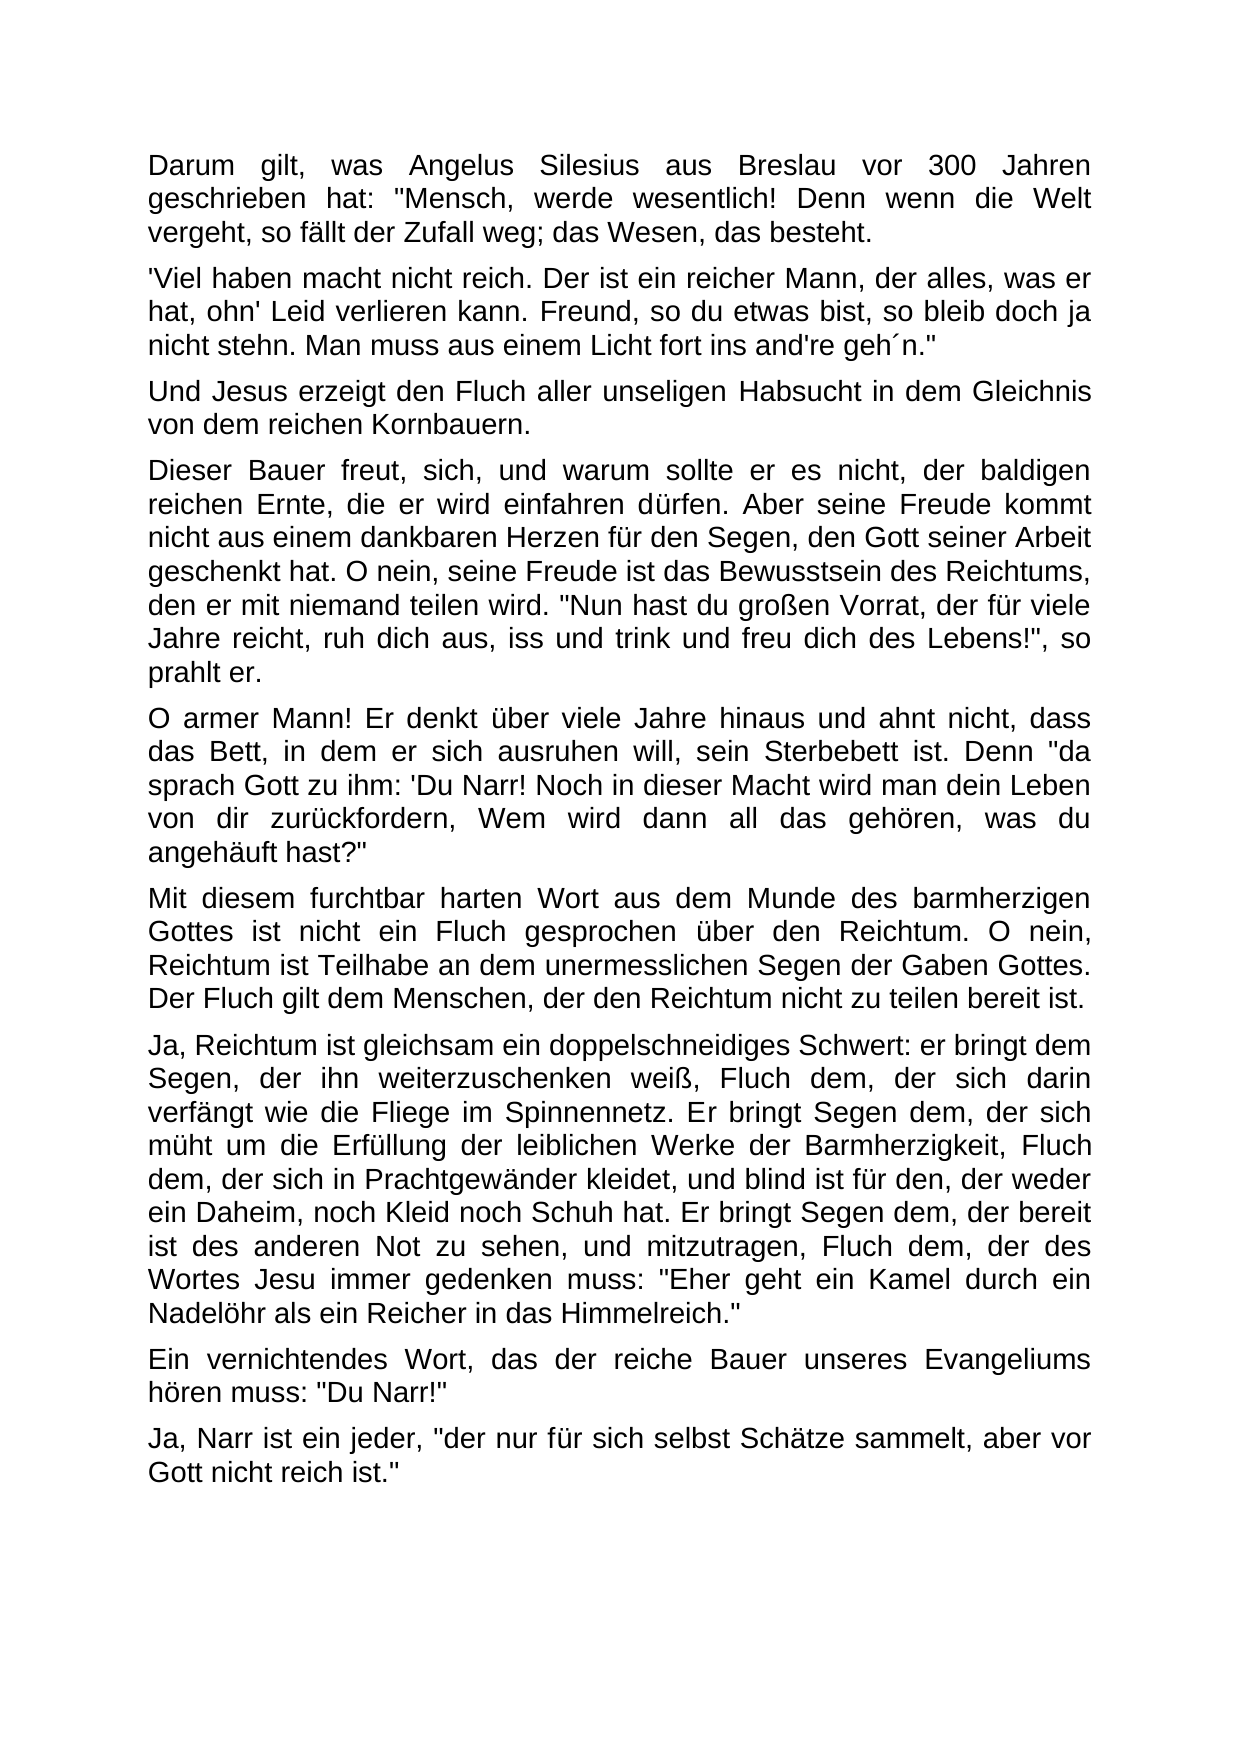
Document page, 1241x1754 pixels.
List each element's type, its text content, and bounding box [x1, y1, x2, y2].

text 'Viel haben macht nicht reich. Der ist ein reicher Mann, der alles, was er hat, ohn' Leid verlieren kann. Freund, so du etwas bist, so bleib doch ja nicht stehn. Man muss aus einem Licht fort ins and're geh´n." [148, 261, 1093, 361]
text Und Jesus erzeigt den Fluch aller unseligen Habsucht in dem Gleichnis von dem reichen Kornbauern. [148, 374, 1093, 441]
text O armer Mann! Er denkt über viele Jahre hinaus und ahnt nicht, dass das Bett, in dem er sich ausruhen will, sein Sterbebett ist. Denn "da sprach Gott zu ihm: 'Du Narr! Noch in dieser Macht wird man dein Leben von dir zurückfordern, Wem wird dann all das gehören, was du angehäuft hast?" [148, 701, 1093, 868]
text Ja, Narr ist ein jeder, "der nur für sich selbst Schätze sammelt, aber vor Gott nicht reich ist." [148, 1422, 1093, 1489]
text Dieser Bauer freut, sich, und warum sollte er es nicht, der baldigen reichen Ernte, die er wird einfahren dürfen. Aber seine Freude kommt nicht aus einem dankbaren Herzen für den Segen, den Gott seiner Arbeit geschenkt hat. O nein, seine Freude ist das Bewusstsein des Reichtums, den er mit niemand teilen wird. "Nun hast du großen Vorrat, der für viele Jahre reicht, ruh dich aus, iss und trink und freu dich des Lebens!", so prahlt er. [148, 453, 1093, 688]
text Mit diesem furchtbar harten Wort aus dem Munde des barmherzigen Gottes ist nicht ein Fluch gesprochen über den Reichtum. O nein, Reichtum ist Teilhabe an dem unermesslichen Segen der Gaben Gottes. Der Fluch gilt dem Menschen, der den Reichtum nicht zu teilen bereit ist. [148, 881, 1093, 1015]
text Ein vernichtendes Wort, das der reiche Bauer unseres Evangeliums hören muss: "Du Narr!" [148, 1342, 1093, 1409]
text Ja, Reichtum ist gleichsam ein doppelschneidiges Schwert: er bringt dem Segen, der ihn weiterzuschenken weiß, Fluch dem, der sich darin verfängt wie die Fliege im Spinnennetz. Er bringt Segen dem, der sich müht um die Erfüllung der leiblichen Werke der Barmherzigkeit, Fluch dem, der sich in Prachtgewänder kleidet, und blind ist für den, der weder ein Daheim, noch Kleid noch Schuh hat. Er bringt Segen dem, der bereit ist des anderen Not zu sehen, und mitzutragen, Fluch dem, der des Wortes Jesu immer gedenken muss: "Eher geht ein Kamel durch ein Nadelöhr als ein Reicher in das Himmelreich." [148, 1028, 1093, 1329]
text Darum gilt, was Angelus Silesius aus Breslau vor 300 Jahren geschrieben hat: "Mensch, werde wesentlich! Denn wenn die Welt vergeht, so fällt der Zufall weg; das Wesen, das besteht. [148, 148, 1093, 248]
